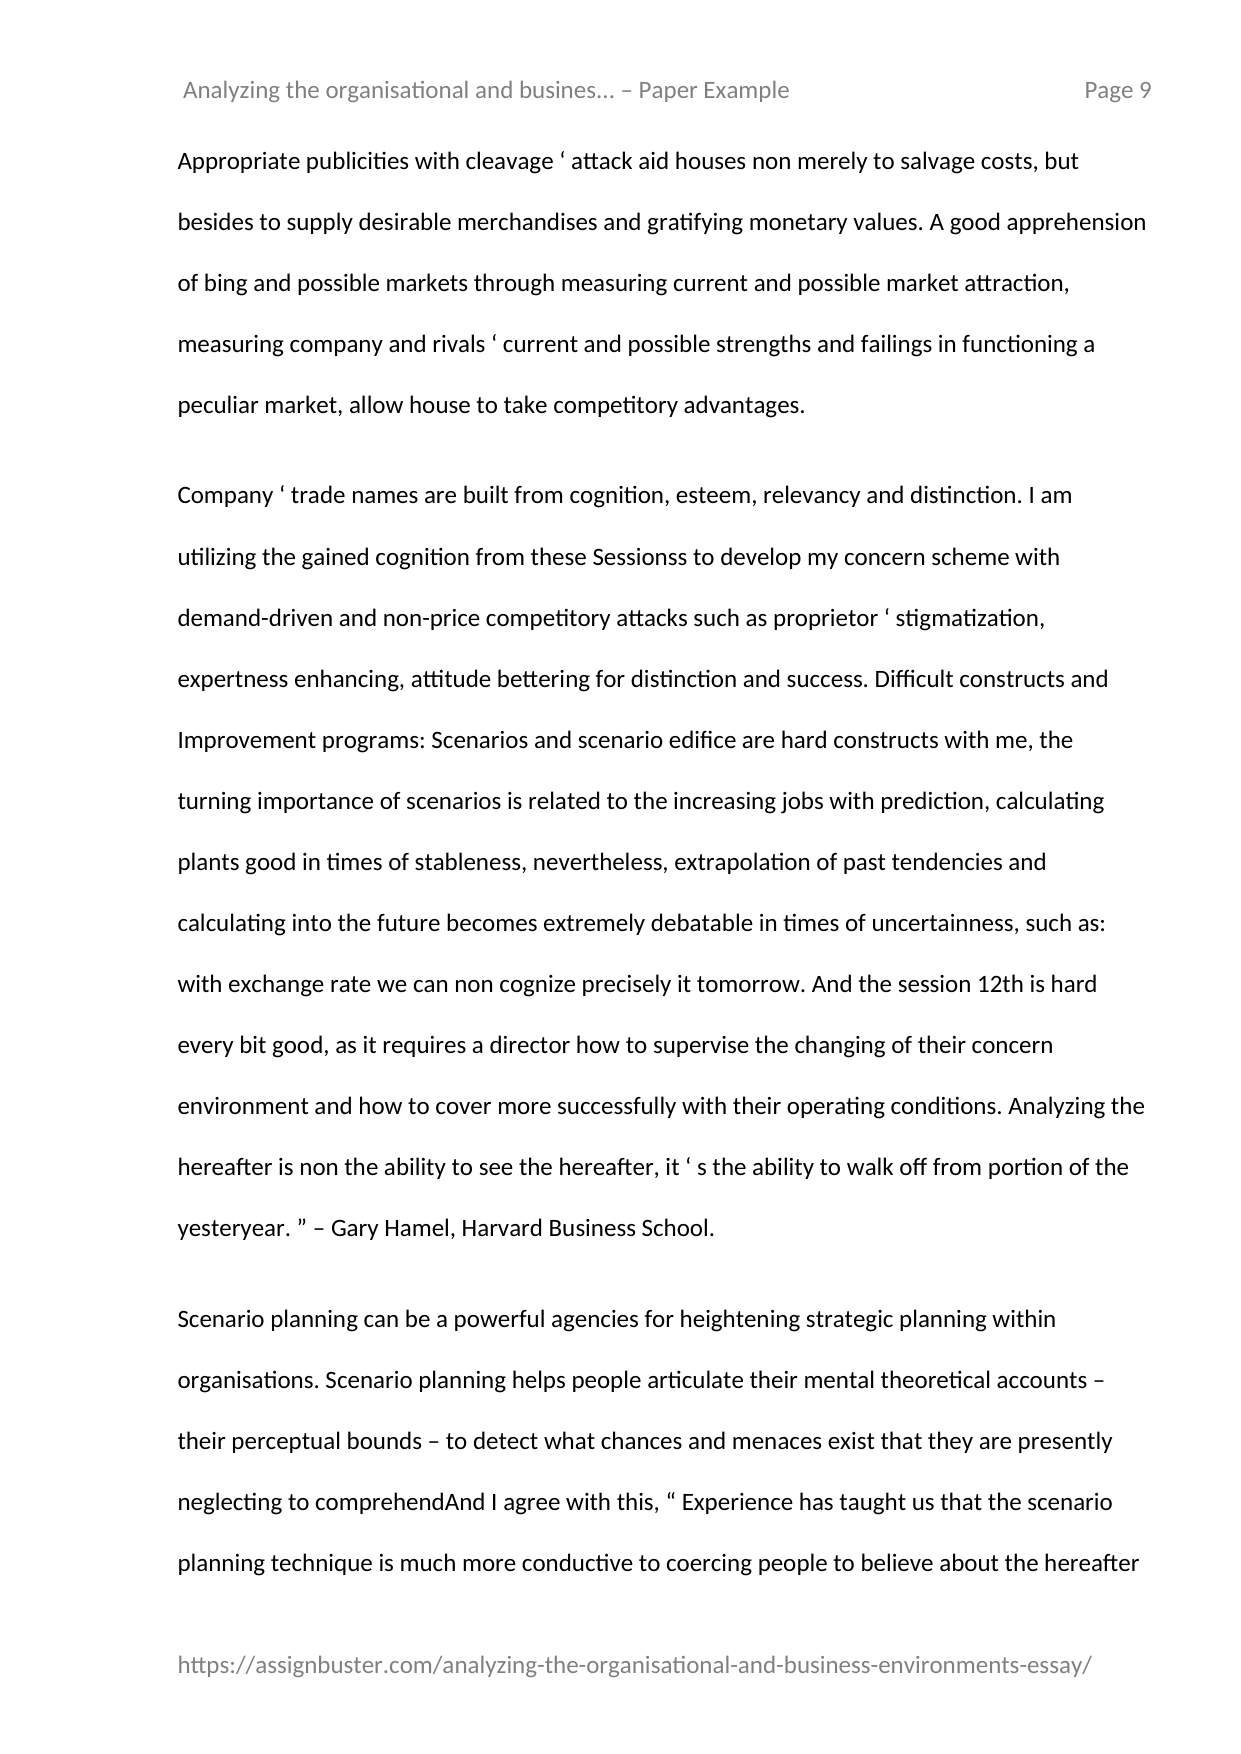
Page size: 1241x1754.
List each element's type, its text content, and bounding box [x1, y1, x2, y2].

text Company ‘ trade names are built from cognition, esteem, relevancy and distinction. I am utilizing the gained cognition from these Sessionss to develop my concern scheme with demand-driven and non-price competitory attacks such as proprietor ‘ stigmatization, expertness enhancing, attitude bettering for distinction and success. Difficult constructs and Improvement programs: Scenarios and scenario edifice are hard constructs with me, the turning importance of scenarios is related to the increasing jobs with prediction, calculating plants good in times of stableness, nevertheless, extrapolation of past tendencies and calculating into the future becomes extremely debatable in times of uncertainness, such as: with exchange rate we can non cognize precisely it tomorrow. And the session 12th is hard every bit good, as it requires a director how to supervise the changing of their concern environment and how to cover more successfully with their operating conditions. Analyzing the hereafter is non the ability to see the hereafter, it ‘ s the ability to walk off from portion of the yesteryear. ” – Gary Hamel, Harvard Business School. [177, 480, 1152, 1243]
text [177, 1303, 1152, 1577]
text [177, 145, 1152, 420]
